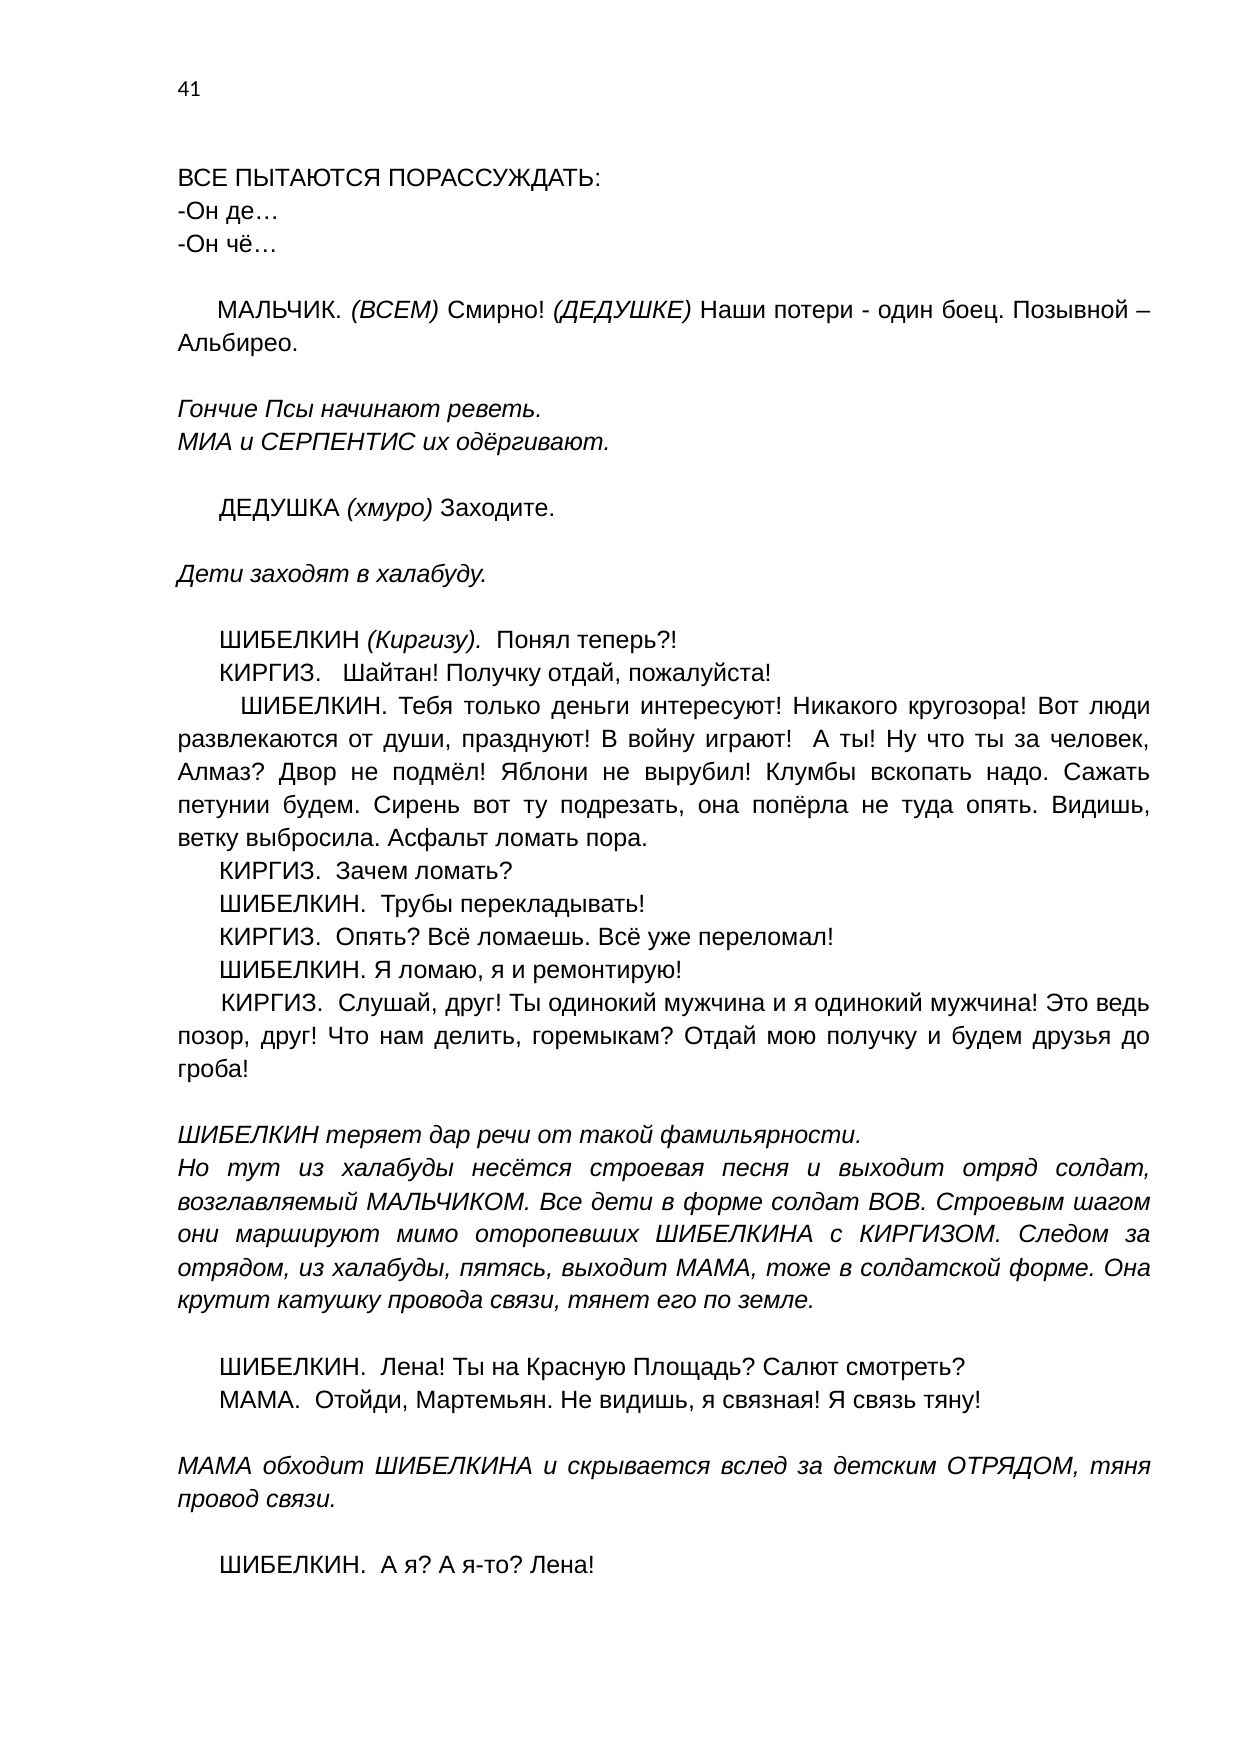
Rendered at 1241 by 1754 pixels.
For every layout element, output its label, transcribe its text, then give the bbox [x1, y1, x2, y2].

text ШИБЕЛКИН. Трубы перекладывать! [177, 889, 1152, 918]
text ШИБЕЛКИН. Тебя только деньги интересуют! Никакого кругозора! Вот люди развлекаются от души, празднуют! В войну играют! А ты! Ну что ты за человек, Алмаз? Двор не подмёл! Яблони не вырубил! Клумбы вскопать надо. Сажать петунии будем. Сирень вот ту подрезать, она попёрла не туда опять. Видишь, ветку выбросила. Асфальт ломать пора. [177, 691, 1152, 852]
text ШИБЕЛКИН (Киргизу). Понял теперь?! [177, 625, 1152, 654]
text Дети заходят в халабуду. [177, 559, 1152, 588]
text ШИБЕЛКИН теряет дар речи от такой фамильярности. [177, 1120, 1152, 1149]
text МАМА. Отойди, Мартемьян. Не видишь, я связная! Я связь тяну! [177, 1384, 1152, 1413]
text МИА и СЕРПЕНТИС их одёргивают. [177, 427, 1152, 456]
text КИРГИЗ. Опять? Всё ломаешь. Всё уже переломал! [177, 922, 1152, 951]
text ШИБЕЛКИН. А я? А я-то? Лена! [177, 1550, 1152, 1578]
text КИРГИЗ. Слушай, друг! Ты одинокий мужчина и я одинокий мужчина! Это ведь позор, друг! Что нам делить, горемыкам? Отдай мою получку и будем друзья до гроба! [177, 988, 1152, 1083]
text -Он де… [177, 196, 1152, 224]
text ВСЕ ПЫТАЮТСЯ ПОРАССУЖДАТЬ: [177, 163, 1152, 192]
text Гончие Псы начинают реветь. [177, 394, 1152, 423]
text ШИБЕЛКИН. Лена! Ты на Красную Площадь? Салют смотреть? [177, 1352, 1152, 1380]
text КИРГИЗ. Зачем ломать? [177, 856, 1152, 885]
text МАЛЬЧИК. (ВСЕМ) Смирно! (ДЕДУШКЕ) Наши потери - один боец. Позывной – Альбирео. [177, 295, 1152, 357]
text -Он чё… [177, 229, 1152, 258]
text ШИБЕЛКИН. Я ломаю, я и ремонтирую! [177, 955, 1152, 984]
text КИРГИЗ. Шайтан! Получку отдай, пожалуйста! [177, 658, 1152, 687]
text ДЕДУШКА (хмуро) Заходите. [177, 493, 1152, 522]
text МАМА обходит ШИБЕЛКИНА и скрывается вслед за детским ОТРЯДОМ, тяня провод связи. [177, 1451, 1152, 1512]
text Но тут из халабуды несётся строевая песня и выходит отряд солдат, возглавляемый МАЛЬЧИКОМ. Все дети в форме солдат ВОВ. Строевым шагом они маршируют мимо оторопевших ШИБЕЛКИНА с КИРГИЗОМ. Следом за отрядом, из халабуды, пятясь, выходит МАМА, тоже в солдатской форме. Она крутит катушку провода связи, тянет его по земле. [177, 1153, 1152, 1314]
